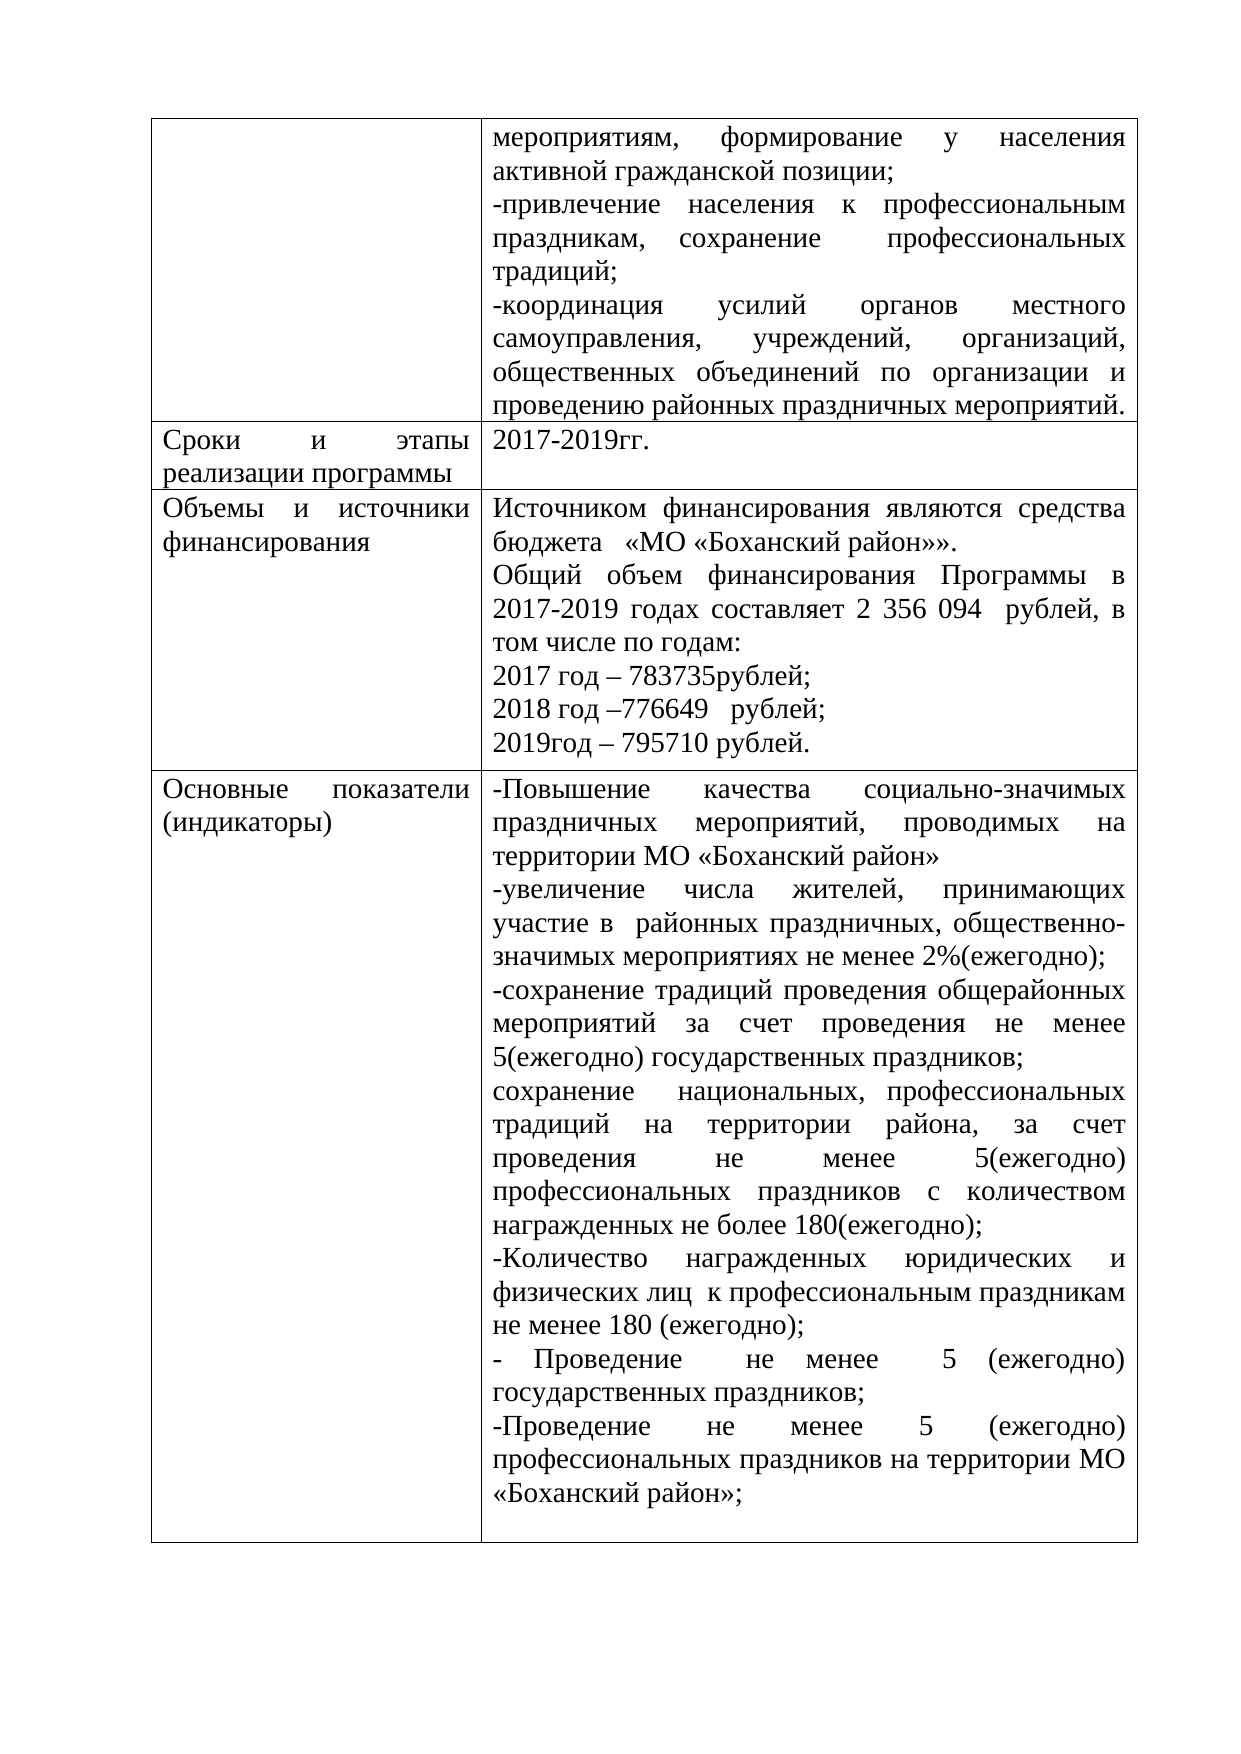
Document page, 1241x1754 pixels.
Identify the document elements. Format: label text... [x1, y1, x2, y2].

table_cell 2017-2019гг. [482, 422, 1137, 489]
table_cell Основные показатели (индикаторы) [152, 771, 481, 1542]
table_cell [482, 119, 1137, 421]
table_cell -Повышение качества социально-значимых праздничных мероприятий, проводимых на территории МО «Боханский район» -увеличение числа жителей, принимающих участие в районных праздничных, общественно-значимых мероприятиях не менее 2%(ежегодно); -сохранение традиций проведения общерайонных мероприятий за счет проведения не менее 5(ежегодно) государственных праздников; сохранение национальных, профессиональных традиций на территории района, за счет проведения не менее 5(ежегодно) профессиональных праздников с количеством награжденных не более 180(ежегодно); -Количество награжденных юридических и физических лиц к профессиональным праздникам не менее 180 (ежегодно); - Проведение не менее 5 (ежегодно) государственных праздников; -Проведение не менее 5 (ежегодно) профессиональных праздников на территории МО «Боханский район»; [482, 771, 1137, 1542]
table_cell Источником финансирования являются средства бюджета «МО «Боханский район»». Общий объем финансирования Программы в 2017-2019 годах составляет 2 356 094 рублей, в том числе по годам: 2017 год – 783735рублей; 2018 год –776649 рублей; 2019год – 795710 рублей. [482, 490, 1137, 770]
table_cell Сроки и этапы реализации программы [152, 422, 481, 489]
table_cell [152, 119, 481, 421]
table_cell Объемы и источники финансирования [152, 490, 481, 770]
